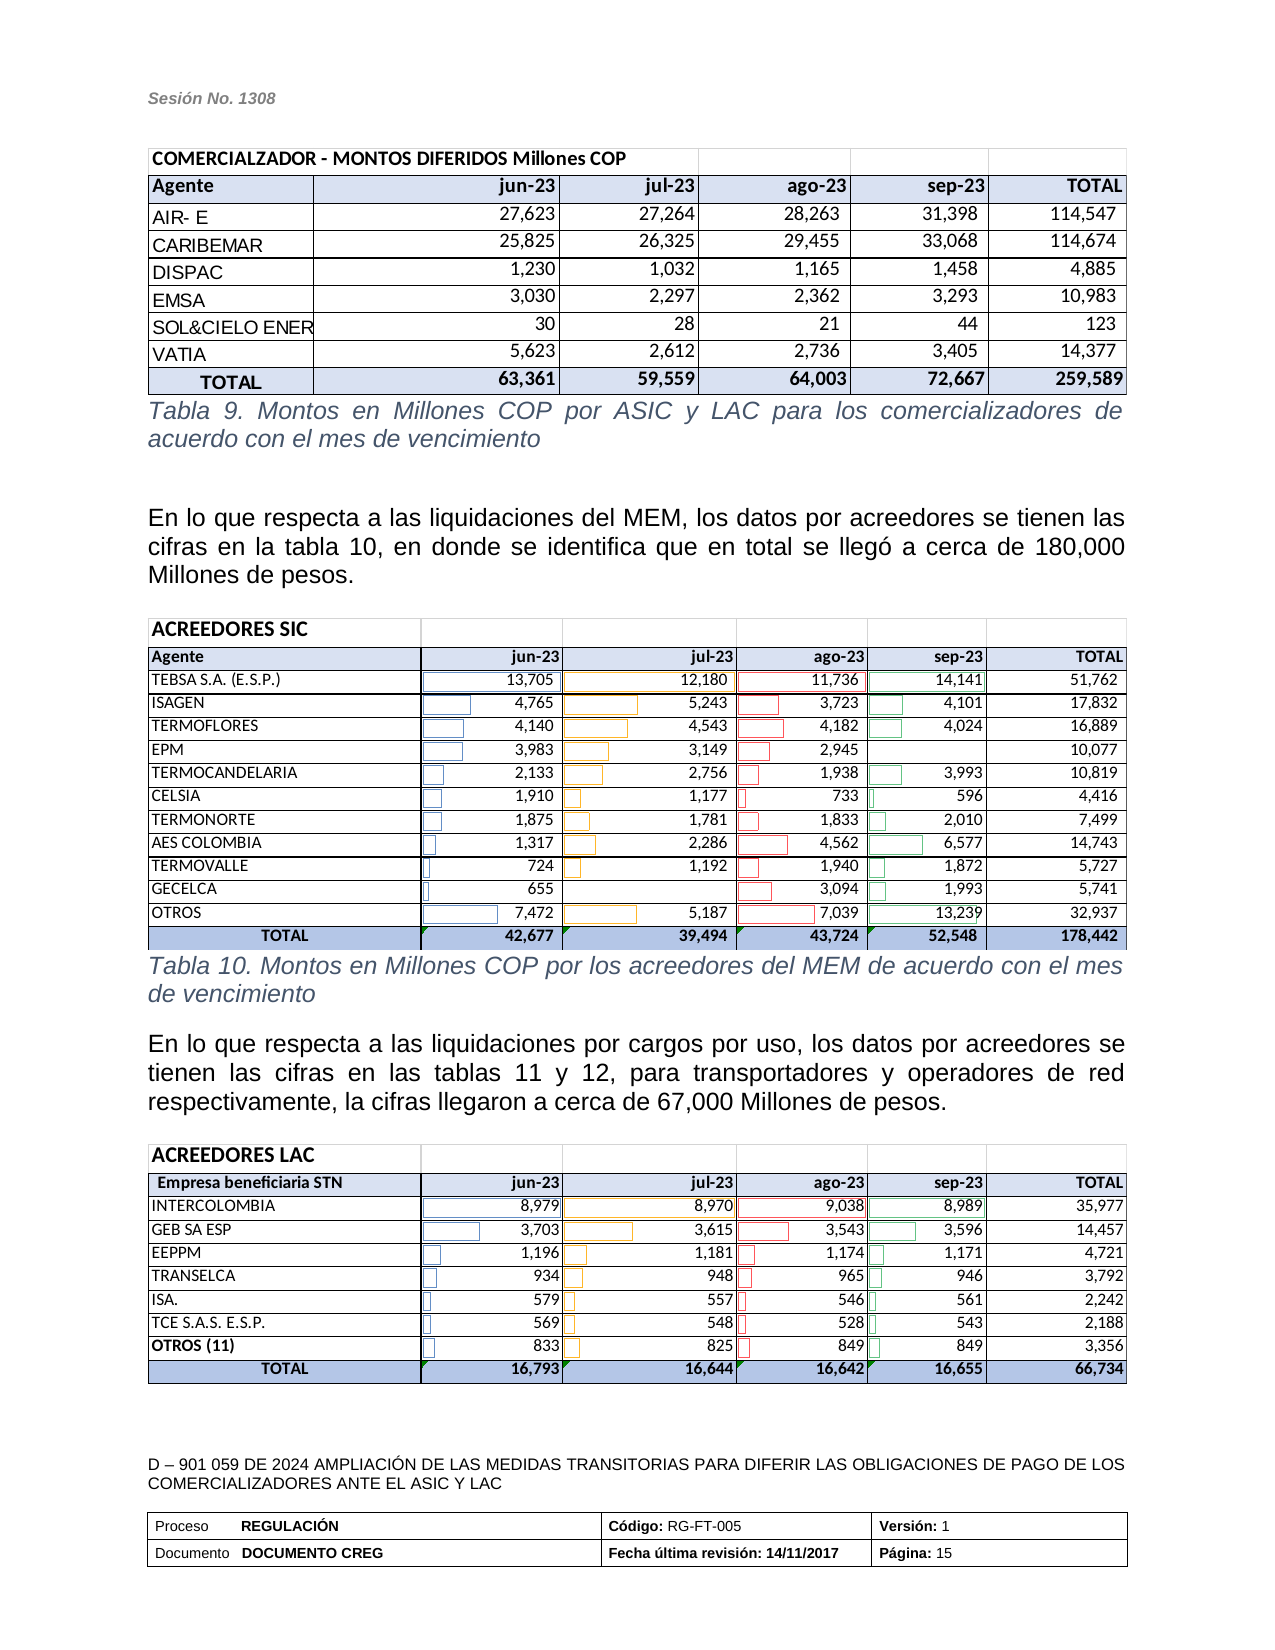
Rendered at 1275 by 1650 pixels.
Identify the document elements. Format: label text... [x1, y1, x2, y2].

text Tabla 9. Montos en Millones COP por ASIC y LAC para los comercializadores de acuerdo con el mes de vencimiento [148, 396, 1127, 453]
text En lo que respecta a las liquidaciones del MEM, los datos por acreedores se tienen las cifras en la tabla 10, en donde se identifica que en total se llegó a cerca de 180,000 Millones de pesos. [148, 503, 1127, 589]
text En lo que respecta a las liquidaciones por cargos por uso, los datos por acreedores se tienen las cifras en las tablas 11 y 12, para transportadores y operadores de red respectivamente, la cifras llegaron a cerca de 67,000 Millones de pesos. [148, 1029, 1127, 1115]
text Tabla 10. Montos en Millones COP por los acreedores del MEM de acuerdo con el mes de vencimiento [148, 951, 1127, 1008]
